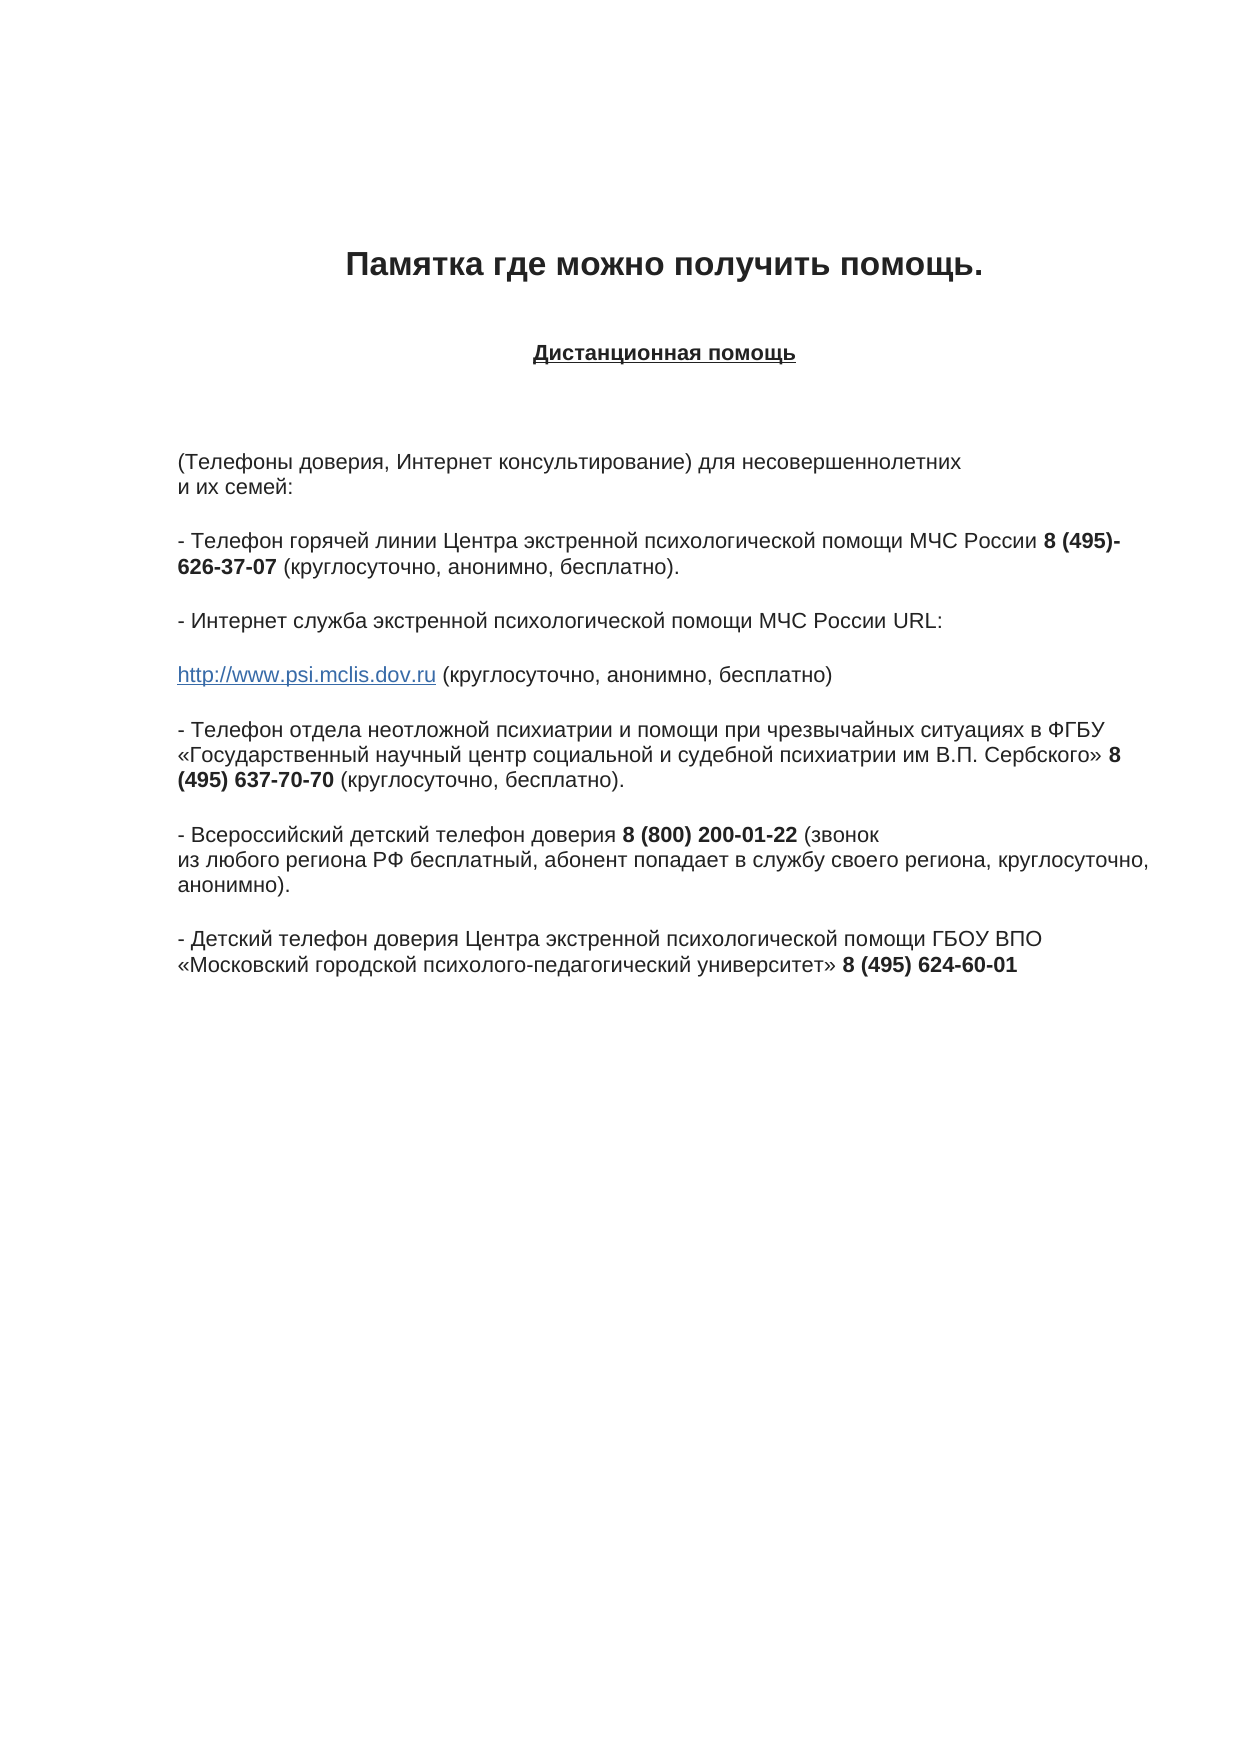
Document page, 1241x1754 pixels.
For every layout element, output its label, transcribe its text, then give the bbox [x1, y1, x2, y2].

text http://www.psi.mclis.dov.ru (круглосуточно, анонимно, бесплатно) [177, 662, 1152, 687]
text Памятка где можно получить помощь. [177, 244, 1152, 282]
text - Телефон отдела неотложной психиатрии и помощи при чрезвычайных ситуациях в ФГБУ «Государственный научный центр социальной и судебной психиатрии им В.П. Сербского» 8 (495) 637-70-70 (круглосуточно, бесплатно). [177, 717, 1152, 792]
text Дистанционная помощь [177, 311, 1152, 365]
text - Интернет служба экстренной психологической помощи МЧС России URL: [177, 608, 1152, 633]
text (Телефоны доверия, Интернет консультирование) для несовершеннолетних и их семей: [177, 449, 1152, 499]
text - Всероссийский детский телефон доверия 8 (800) 200-01-22 (звонок из любого региона РФ бесплатный, абонент попадает в службу своего региона, круглосуточно, анонимно). [177, 821, 1152, 897]
text - Детский телефон доверия Центра экстренной психологической помощи ГБОУ ВПО «Московский городской психолого-педагогический университет» 8 (495) 624-60-01 [177, 926, 1152, 977]
text - Телефон горячей линии Центра экстренной психологической помощи МЧС России 8 (495)-626-37-07 (круглосуточно, анонимно, бесплатно). [177, 528, 1152, 579]
